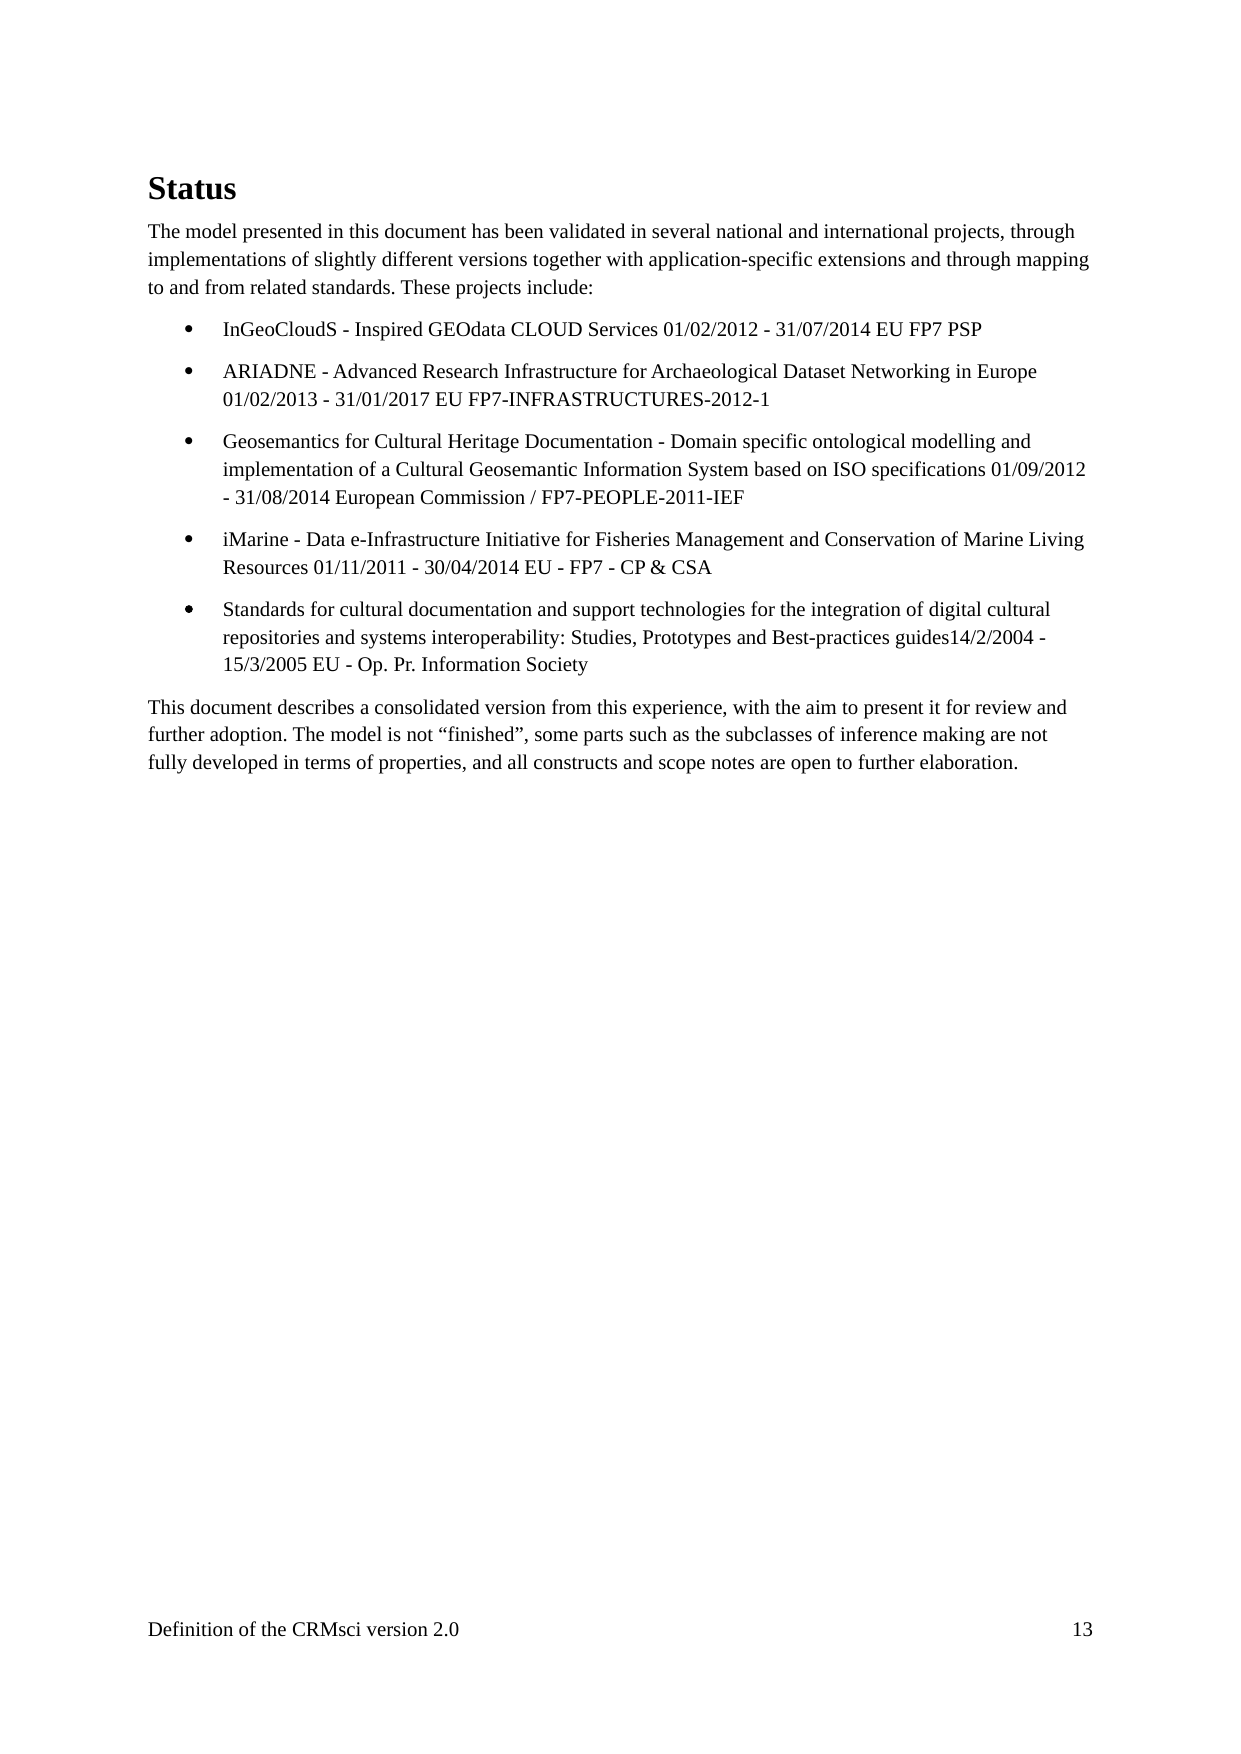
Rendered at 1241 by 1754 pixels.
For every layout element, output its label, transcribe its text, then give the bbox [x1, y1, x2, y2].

list ARIADNE - Advanced Research Infrastructure for Archaeological Dataset Networking in Europe 01/02/2013 - 31/01/2017 EU FP7-INFRASTRUCTURES-2012-1 [185, 359, 1092, 411]
list InGeoCloudS - Inspired GEOdata CLOUD Services 01/02/2012 - 31/07/2014 EU FP7 PSP [185, 317, 1092, 341]
list Standards for cultural documentation and support technologies for the integration of digital cultural repositories and systems interoperability: Studies, Prototypes and Best-practices guides14/2/2004 - 15/3/2005 EU - Op. Pr. Information Society [185, 597, 1092, 676]
list Geosemantics for Cultural Heritage Documentation - Domain specific ontological modelling and implementation of a Cultural Geosemantic Information System based on ISO specifications 01/09/2012 - 31/08/2014 European Commission / FP7-PEOPLE-2011-IEF [185, 429, 1092, 509]
list iMarine - Data e-Infrastructure Initiative for Fisheries Management and Conservation of Marine Living Resources 01/11/2011 - 30/04/2014 EU - FP7 - CP & CSA [185, 527, 1092, 579]
text The model presented in this document has been validated in several national and international projects, through implementations of slightly different versions together with application-specific extensions and through mapping to and from related standards. These projects include: [148, 219, 1092, 299]
text This document describes a consolidated version from this experience, with the aim to present it for review and further adoption. The model is not “finished”, some parts such as the subclasses of inference making are not fully developed in terms of properties, and all constructs and scope notes are open to further elaboration. [148, 694, 1092, 774]
subtitle Status [148, 168, 1092, 207]
